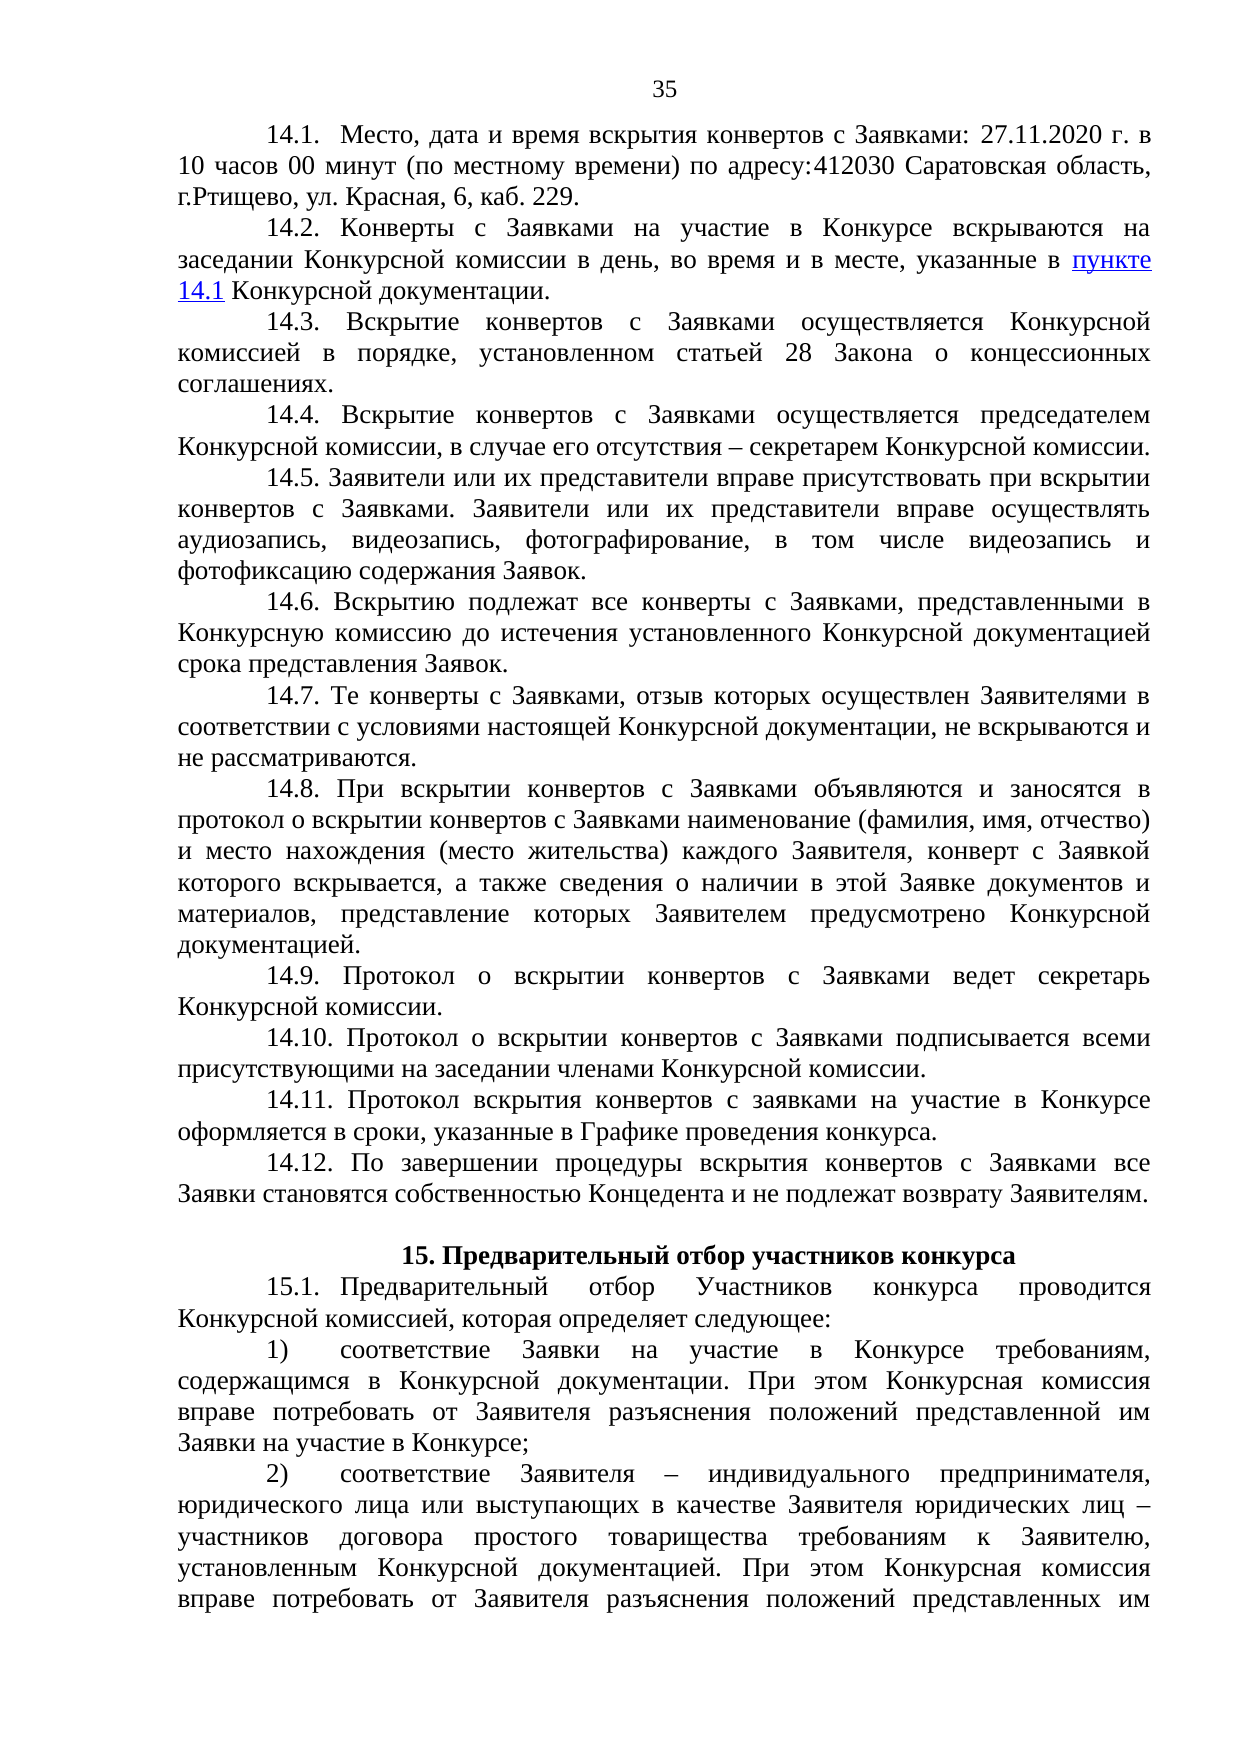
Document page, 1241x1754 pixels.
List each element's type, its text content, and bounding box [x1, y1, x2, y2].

list 14.3. Вскрытие конвертов с Заявками осуществляется Конкурсной комиссией в порядке, установленном статьей 28 Закона о концессионных соглашениях. [177, 305, 1152, 398]
list 15.1. Предварительный отбор Участников конкурса проводится Конкурсной комиссией, которая определяет следующее: [177, 1271, 1152, 1333]
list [177, 1457, 1152, 1613]
list 14.8. При вскрытии конвертов с Заявками объявляются и заносятся в протокол о вскрытии конвертов с Заявками наименование (фамилия, имя, отчество) и место нахождения (место жительства) каждого Заявителя, конверт с Заявкой которого вскрывается, а также сведения о наличии в этой Заявке документов и материалов, представление которых Заявителем предусмотрено Конкурсной документацией. [177, 772, 1152, 959]
list соответствие Заявки на участие в Конкурсе требованиям, содержащимся в Конкурсной документации. При этом Конкурсная комиссия вправе потребовать от Заявителя разъяснения положений представленной им Заявки на участие в Конкурсе; [177, 1333, 1152, 1457]
list 14.12. По завершении процедуры вскрытия конвертов с Заявками все Заявки становятся собственностью Концедента и не подлежат возврату Заявителям. [177, 1146, 1152, 1208]
list 14.10. Протокол о вскрытии конвертов с Заявками подписывается всеми присутствующими на заседании членами Конкурсной комиссии. [177, 1021, 1152, 1084]
list 14.1. Место, дата и время вскрытия конвертов с Заявками: 27.11.2020 г. в 10 часов 00 минут (по местному времени) по адресу:412030 Саратовская область, г.Ртищево, ул. Красная, 6, каб. 229. [177, 118, 1152, 212]
list 14.5. Заявители или их представители вправе присутствовать при вскрытии конвертов с Заявками. Заявители или их представители вправе осуществлять аудиозапись, видеозапись, фотографирование, в том числе видеозапись и фотофиксацию содержания Заявок. [177, 461, 1152, 585]
list 14.7. Те конверты с Заявками, отзыв которых осуществлен Заявителями в соответствии с условиями настоящей Конкурсной документации, не вскрываются и не рассматриваются. [177, 679, 1152, 772]
list 14.2. Конверты с Заявками на участие в Конкурсе вскрываются на заседании Конкурсной комиссии в день, во время и в месте, указанные в пункте 14.1 Конкурсной документации. [177, 212, 1152, 305]
list 14.6. Вскрытию подлежат все конверты с Заявками, представленными в Конкурсную комиссию до истечения установленного Конкурсной документацией срока представления Заявок. [177, 585, 1152, 679]
list 14.11. Протокол вскрытия конвертов с заявками на участие в Конкурсе оформляется в сроки, указанные в Графике проведения конкурса. [177, 1084, 1152, 1146]
list 15. Предварительный отбор участников конкурса [177, 1239, 1152, 1271]
list 14.9. Протокол о вскрытии конвертов с Заявками ведет секретарь Конкурсной комиссии. [177, 959, 1152, 1021]
list 14.4. Вскрытие конвертов с Заявками осуществляется председателем Конкурсной комиссии, в случае его отсутствия – секретарем Конкурсной комиссии. [177, 398, 1152, 461]
